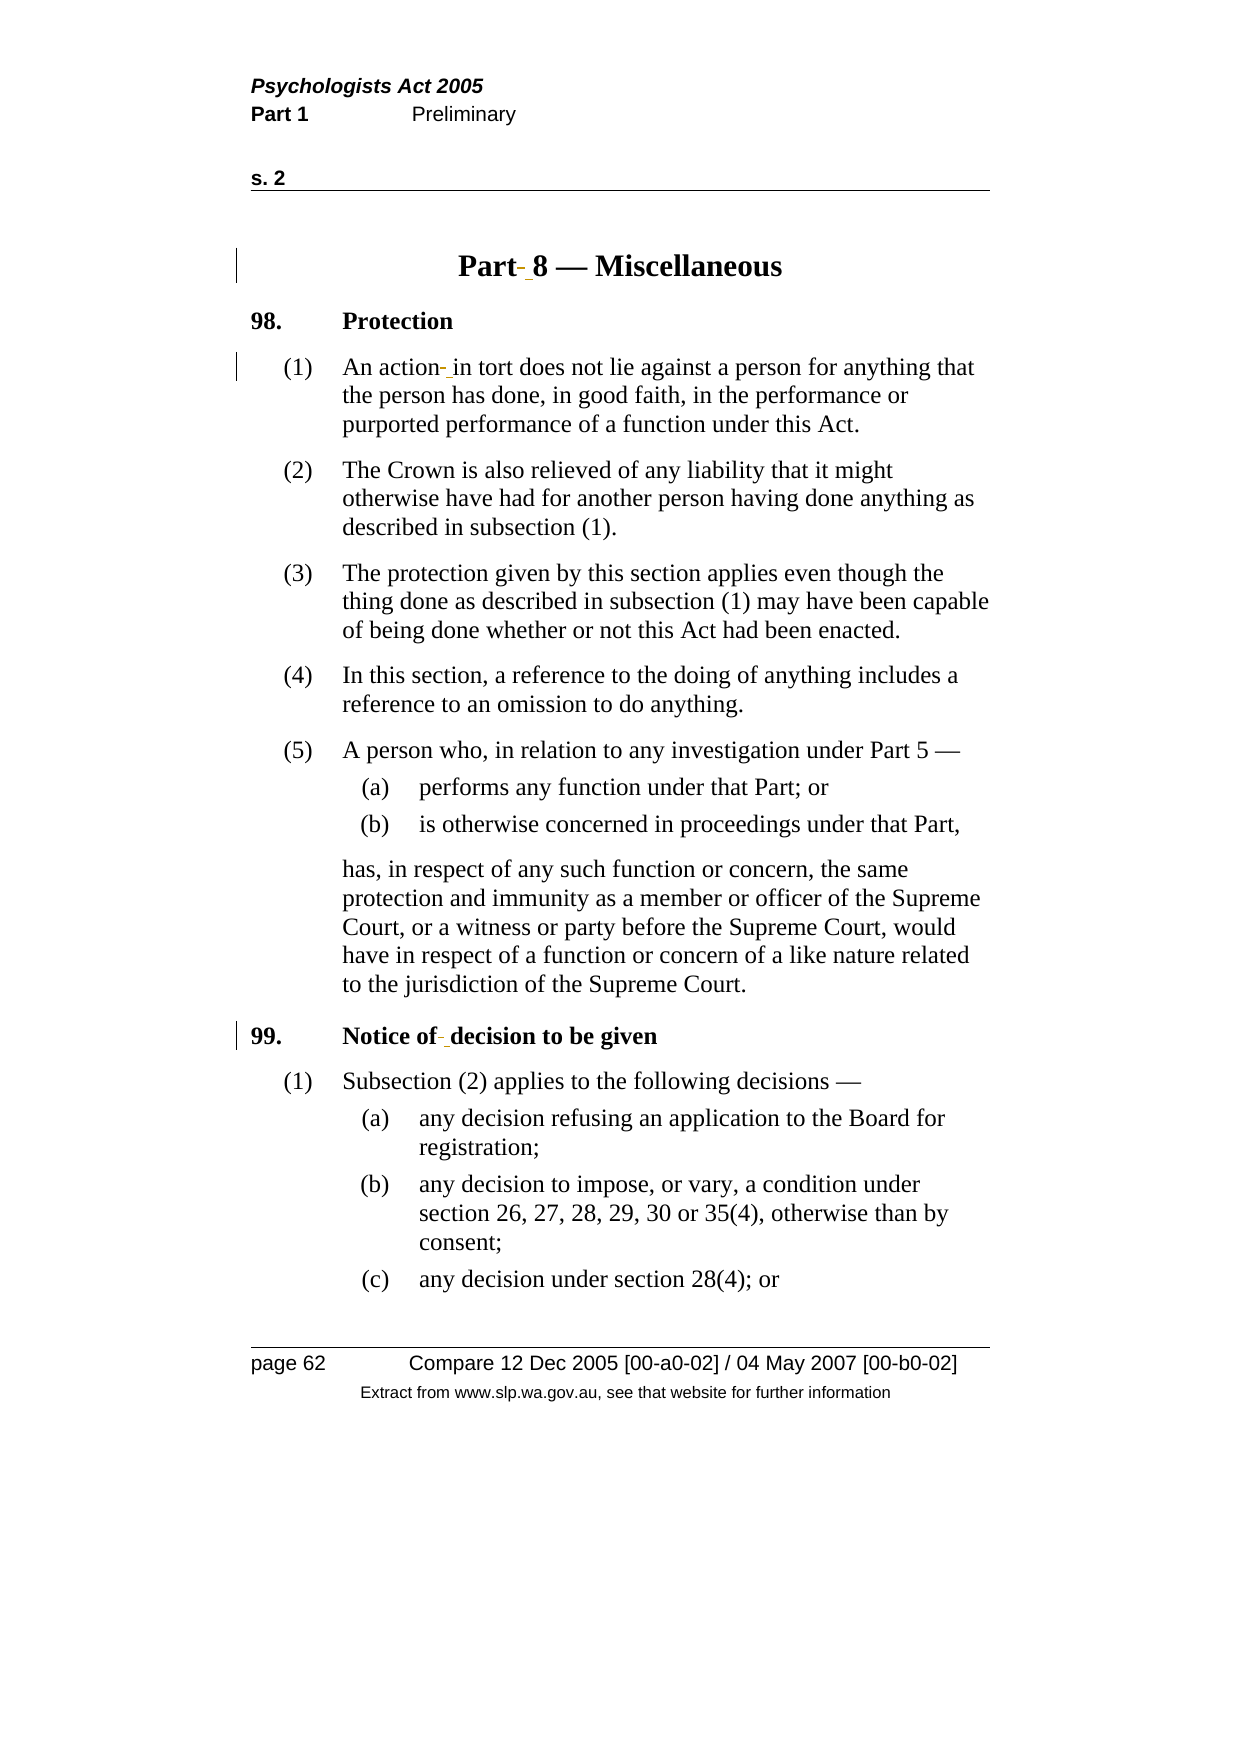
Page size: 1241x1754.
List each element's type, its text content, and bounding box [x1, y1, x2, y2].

text (1) Subsection (2) applies to the following decisions — [251, 1066, 990, 1095]
text (b) is otherwise concerned in proceedings under that Part, [251, 809, 990, 838]
text (c) any decision under section 28(4); or [251, 1264, 990, 1293]
text has, in respect of any such function or concern, the same protection and immunity as a member or officer of the Supreme Court, or a witness or party before the Supreme Court, would have in respect of a function or concern of a like nature related to the jurisdiction of the Supreme Court. [251, 854, 990, 998]
text (a) any decision refusing an application to the Board for registration; [251, 1103, 990, 1161]
subtitle 98. Protection [251, 306, 990, 335]
text (4) In this section, a reference to the doing of anything includes a reference to an omission to do anything. [251, 661, 990, 718]
text (5) A person who, in relation to any investigation under Part 5 — [251, 735, 990, 763]
subtitle Part8 — Miscellaneous [251, 247, 990, 283]
text (3) The protection given by this section applies even though the thing done as described in subsection (1) may have been capable of being done whether or not this Act had been enacted. [251, 558, 990, 644]
subtitle 99. Notice ofdecision to be given [251, 1021, 990, 1050]
text (a) performs any function under that Part; or [251, 772, 990, 801]
text (b) any decision to impose, or vary, a condition under section 26, 27, 28, 29, 30 or 35(4), otherwise than by consent; [251, 1169, 990, 1256]
text (1) An actionin tort does not lie against a person for anything that the person has done, in good faith, in the performance or purported performance of a function under this Act. [251, 352, 990, 438]
text (2) The Crown is also relieved of any liability that it might otherwise have had for another person having done anything as described in subsection (1). [251, 455, 990, 541]
